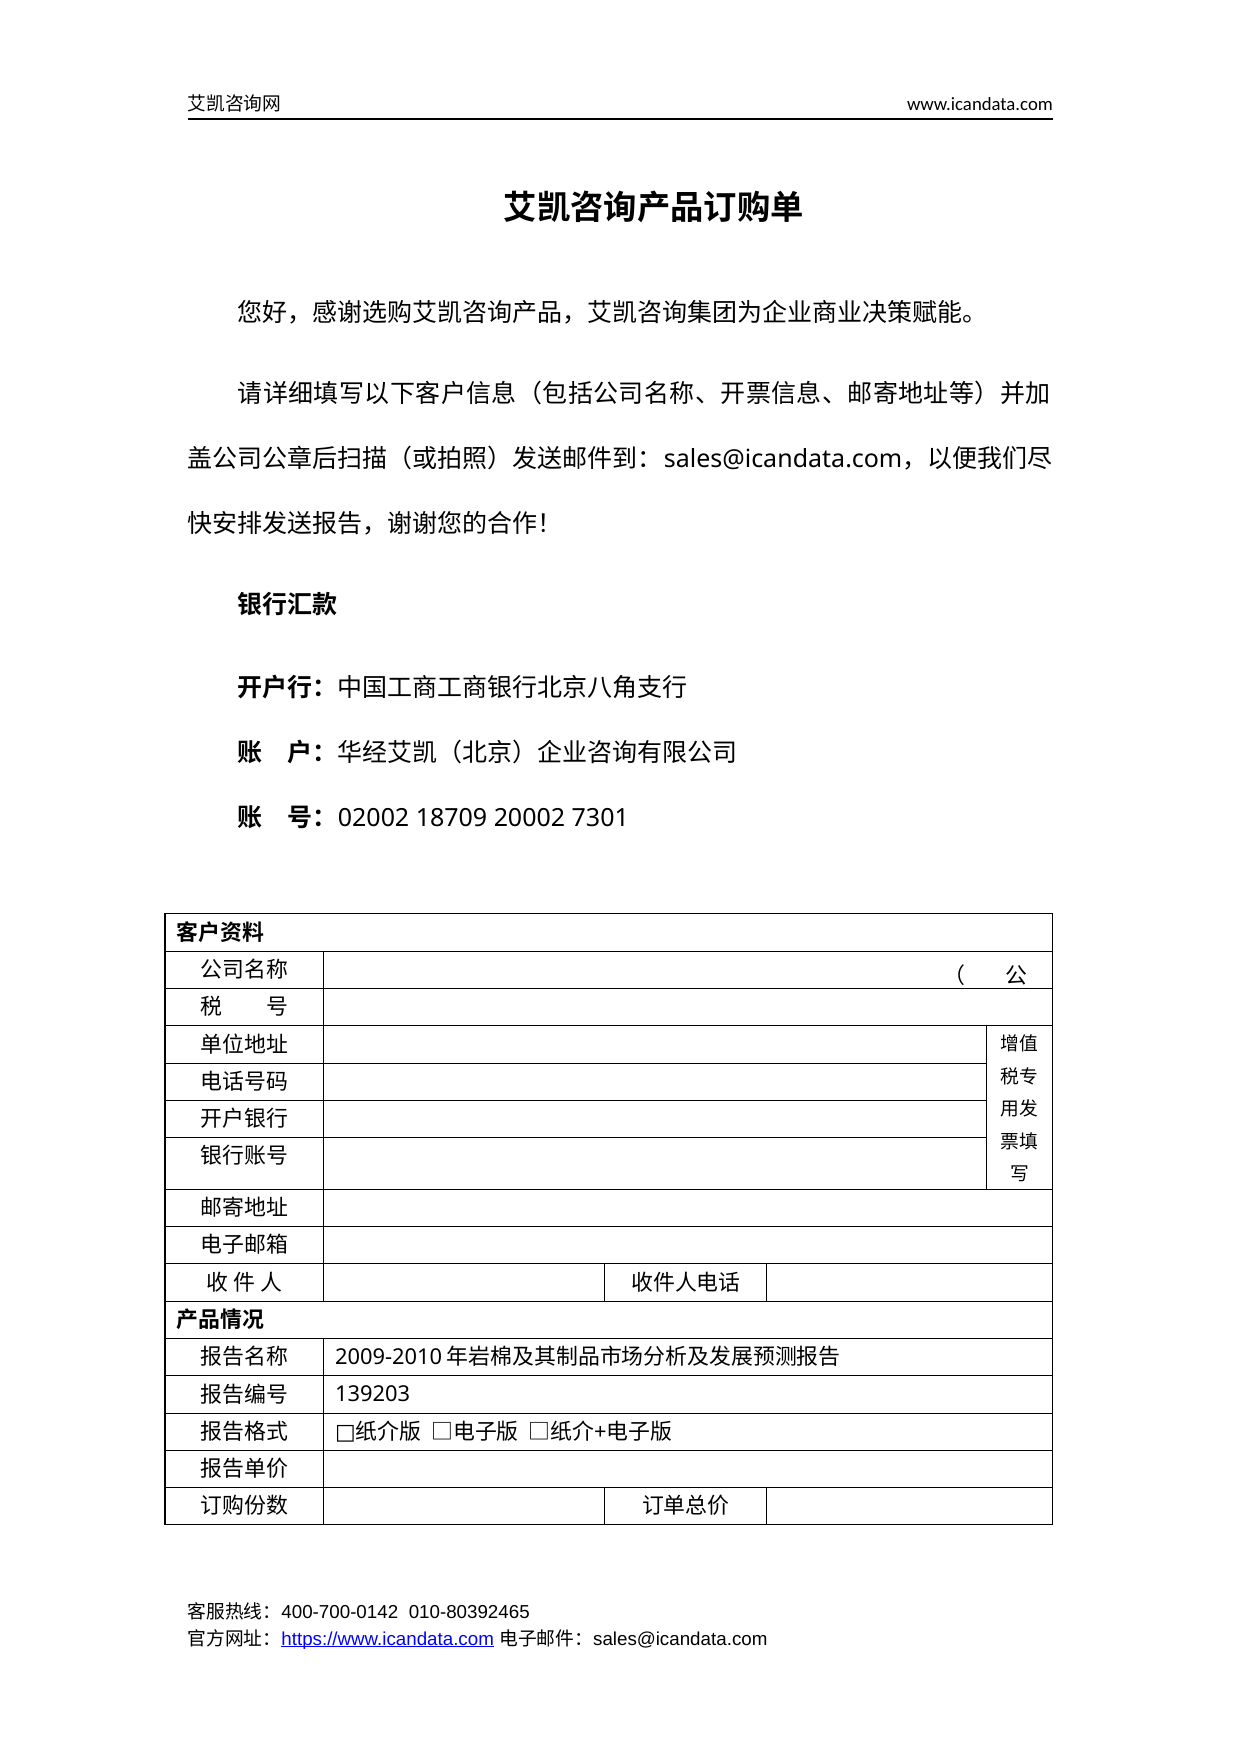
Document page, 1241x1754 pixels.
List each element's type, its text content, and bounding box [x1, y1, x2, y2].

table_header 客户资料 [166, 914, 1052, 951]
text 账 号：02002 18709 20002 7301 [187, 783, 1053, 848]
table_cell [324, 1190, 1052, 1226]
table_cell 电子邮箱 [166, 1227, 323, 1263]
table_cell [324, 1064, 986, 1100]
table_cell 产品情况 [166, 1302, 1052, 1338]
table_cell 公司名称 [166, 952, 323, 988]
table_cell 报告名称 [166, 1339, 323, 1375]
table_cell 报告单价 [166, 1451, 323, 1487]
table_cell [324, 1026, 986, 1062]
table_cell [324, 1264, 604, 1301]
table_cell [324, 952, 1052, 988]
table_cell [324, 989, 1052, 1025]
table_cell 订购份数 [166, 1488, 323, 1524]
table_cell 税 号 [166, 989, 323, 1025]
table_cell [324, 1138, 986, 1189]
text 艾凯咨询产品订购单 [187, 172, 1053, 237]
table_cell [767, 1264, 1052, 1301]
table_cell [324, 1451, 1052, 1487]
table_cell 邮寄地址 [166, 1190, 323, 1226]
table_cell [324, 1101, 986, 1137]
table_cell 139203 [324, 1376, 1052, 1412]
text 开户行：中国工商工商银行北京八角支行 [187, 653, 1053, 718]
table_cell 报告格式 [166, 1414, 323, 1450]
table_cell 收 件 人 [166, 1264, 323, 1301]
text 账 户：华经艾凯（北京）企业咨询有限公司 [187, 718, 1053, 783]
table_cell [324, 1227, 1052, 1263]
table_cell 增值税专用发票填写 [987, 1026, 1052, 1189]
table_cell 报告编号 [166, 1376, 323, 1412]
text 银行汇款 [187, 570, 1053, 635]
text 请详细填写以下客户信息（包括公司名称、开票信息、邮寄地址等）并加盖公司公章后扫描（或拍照）发送邮件到：sales@icandata.com，以便我们尽快安排发送报告，谢谢您的合作！ [187, 359, 1053, 554]
table_cell □纸介版 □电子版 □纸介+电子版 [324, 1414, 1052, 1450]
table_cell 2009-2010年岩棉及其制品市场分析及发展预测报告 [324, 1339, 1052, 1375]
table_cell 订单总价 [605, 1488, 766, 1524]
table_cell [324, 1488, 604, 1524]
table_cell 单位地址 [166, 1026, 323, 1062]
table_cell [767, 1488, 1052, 1524]
table_cell 电话号码 [166, 1064, 323, 1100]
table_cell 收件人电话 [605, 1264, 766, 1301]
table_cell 开户银行 [166, 1101, 323, 1137]
table_cell 银行账号 [166, 1138, 323, 1189]
text 您好，感谢选购艾凯咨询产品，艾凯咨询集团为企业商业决策赋能。 [187, 278, 1053, 343]
